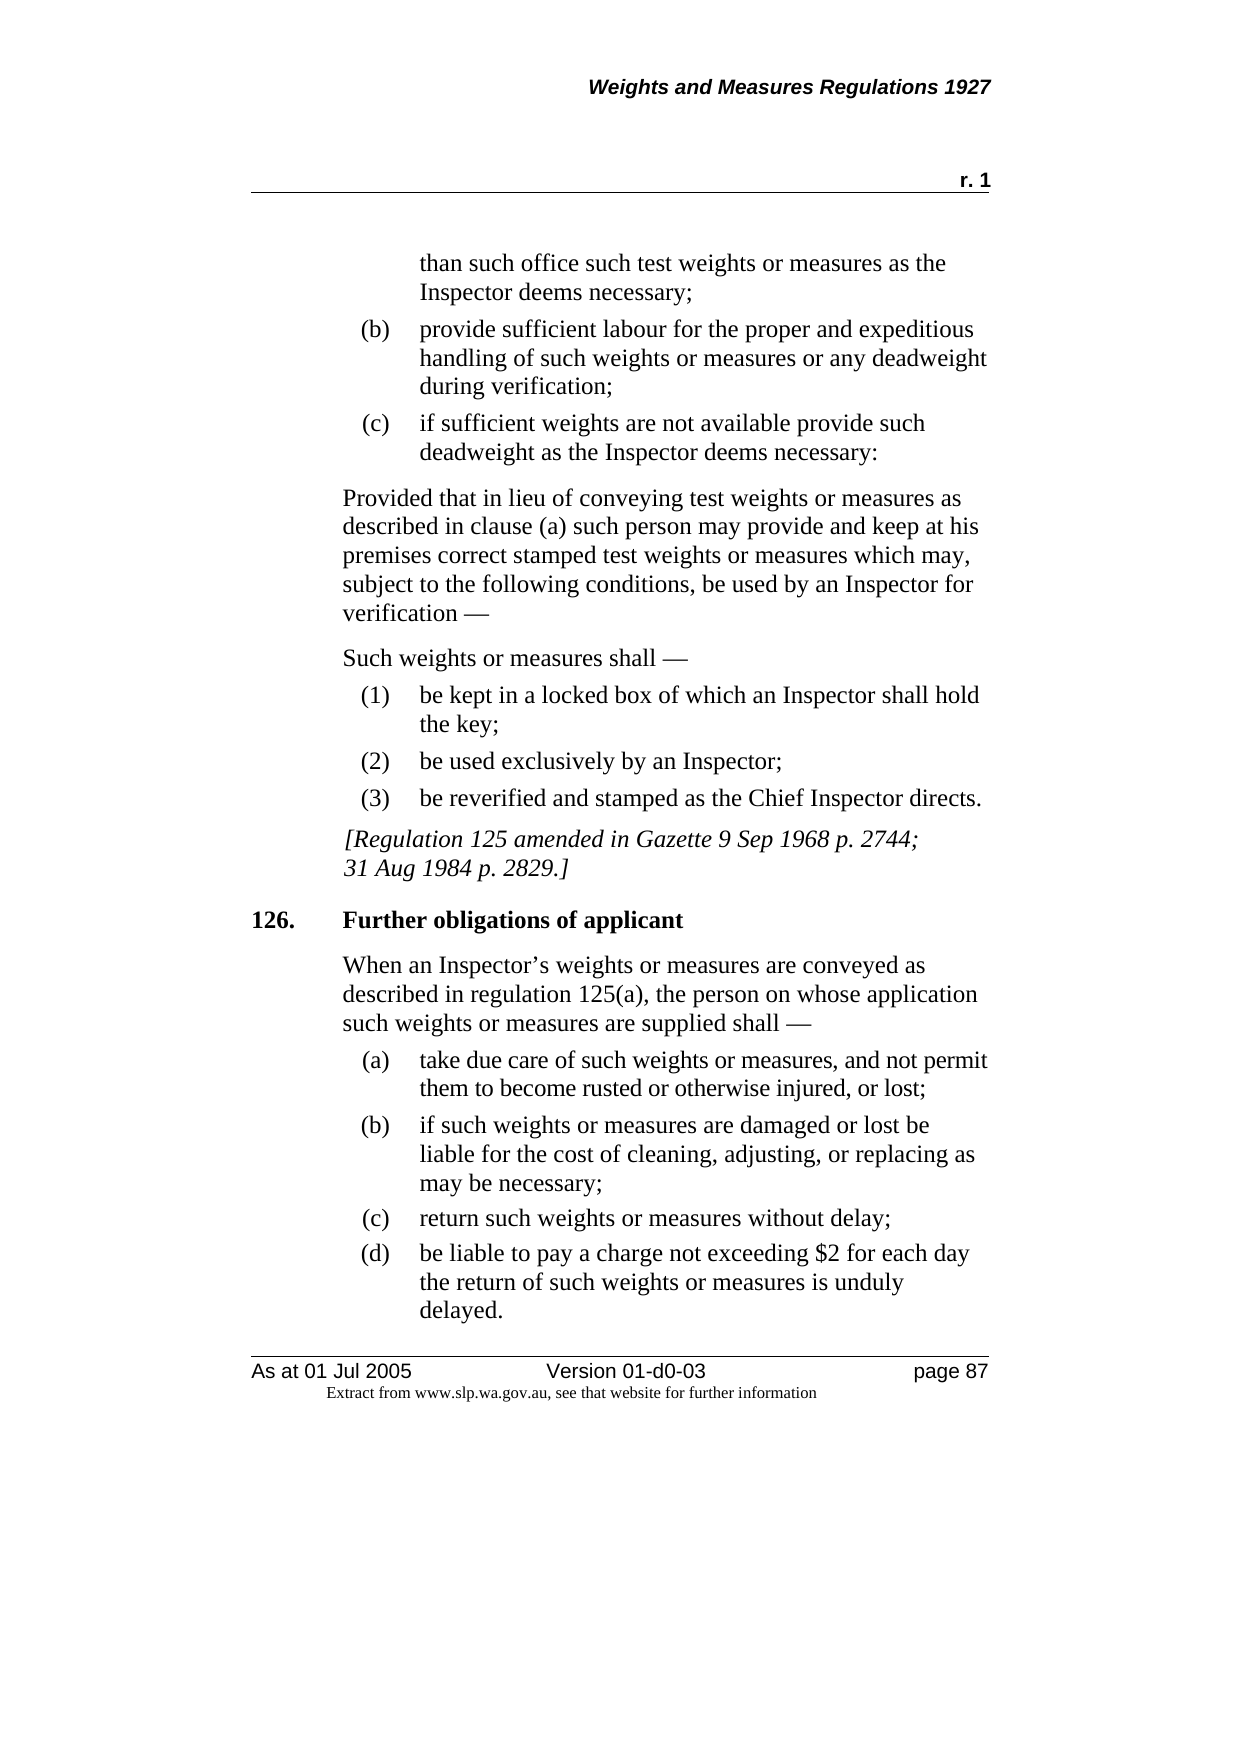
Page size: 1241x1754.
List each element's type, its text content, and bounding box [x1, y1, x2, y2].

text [251, 248, 989, 306]
text Such weights or measures shall — [251, 643, 989, 672]
text (c) if sufficient weights are not available provide such deadweight as the Inspector deems necessary: [251, 408, 989, 466]
subtitle 126. Further obligations of applicant [251, 905, 989, 933]
text (2) be used exclusively by an Inspector; [251, 746, 989, 775]
text (b) if such weights or measures are damaged or lost be liable for the cost of cleaning, adjusting, or replacing as may be necessary; [251, 1111, 989, 1197]
text (1) be kept in a locked box of which an Inspector shall hold the key; [251, 680, 989, 738]
text (a) take due care of such weights or measures, and not permit them to become rusted or otherwise injured, or lost; [251, 1045, 989, 1102]
text (3) be reverified and stamped as the Chief Inspector directs. [251, 783, 989, 812]
text (b) provide sufficient labour for the proper and expeditious handling of such weights or measures or any deadweight during verification; [251, 314, 989, 400]
text Provided that in lieu of conveying test weights or measures as described in clause (a) such person may provide and keep at his premises correct stamped test weights or measures which may, subject to the following conditions, be used by an Inspector for verification — [251, 483, 989, 626]
text (c) return such weights or measures without delay; [251, 1203, 989, 1232]
text When an Inspector’s weights or measures are conveyed as described in regulation 125(a), the person on whose application such weights or measures are supplied shall — [251, 950, 989, 1036]
text (d) be liable to pay a charge not exceeding $2 for each day the return of such weights or measures is unduly delayed. [251, 1238, 989, 1324]
text [Regulation 125 amended in Gazette 9 Sep 1968 p. 2744; 31 Aug 1984 p. 2829.] [251, 824, 989, 882]
